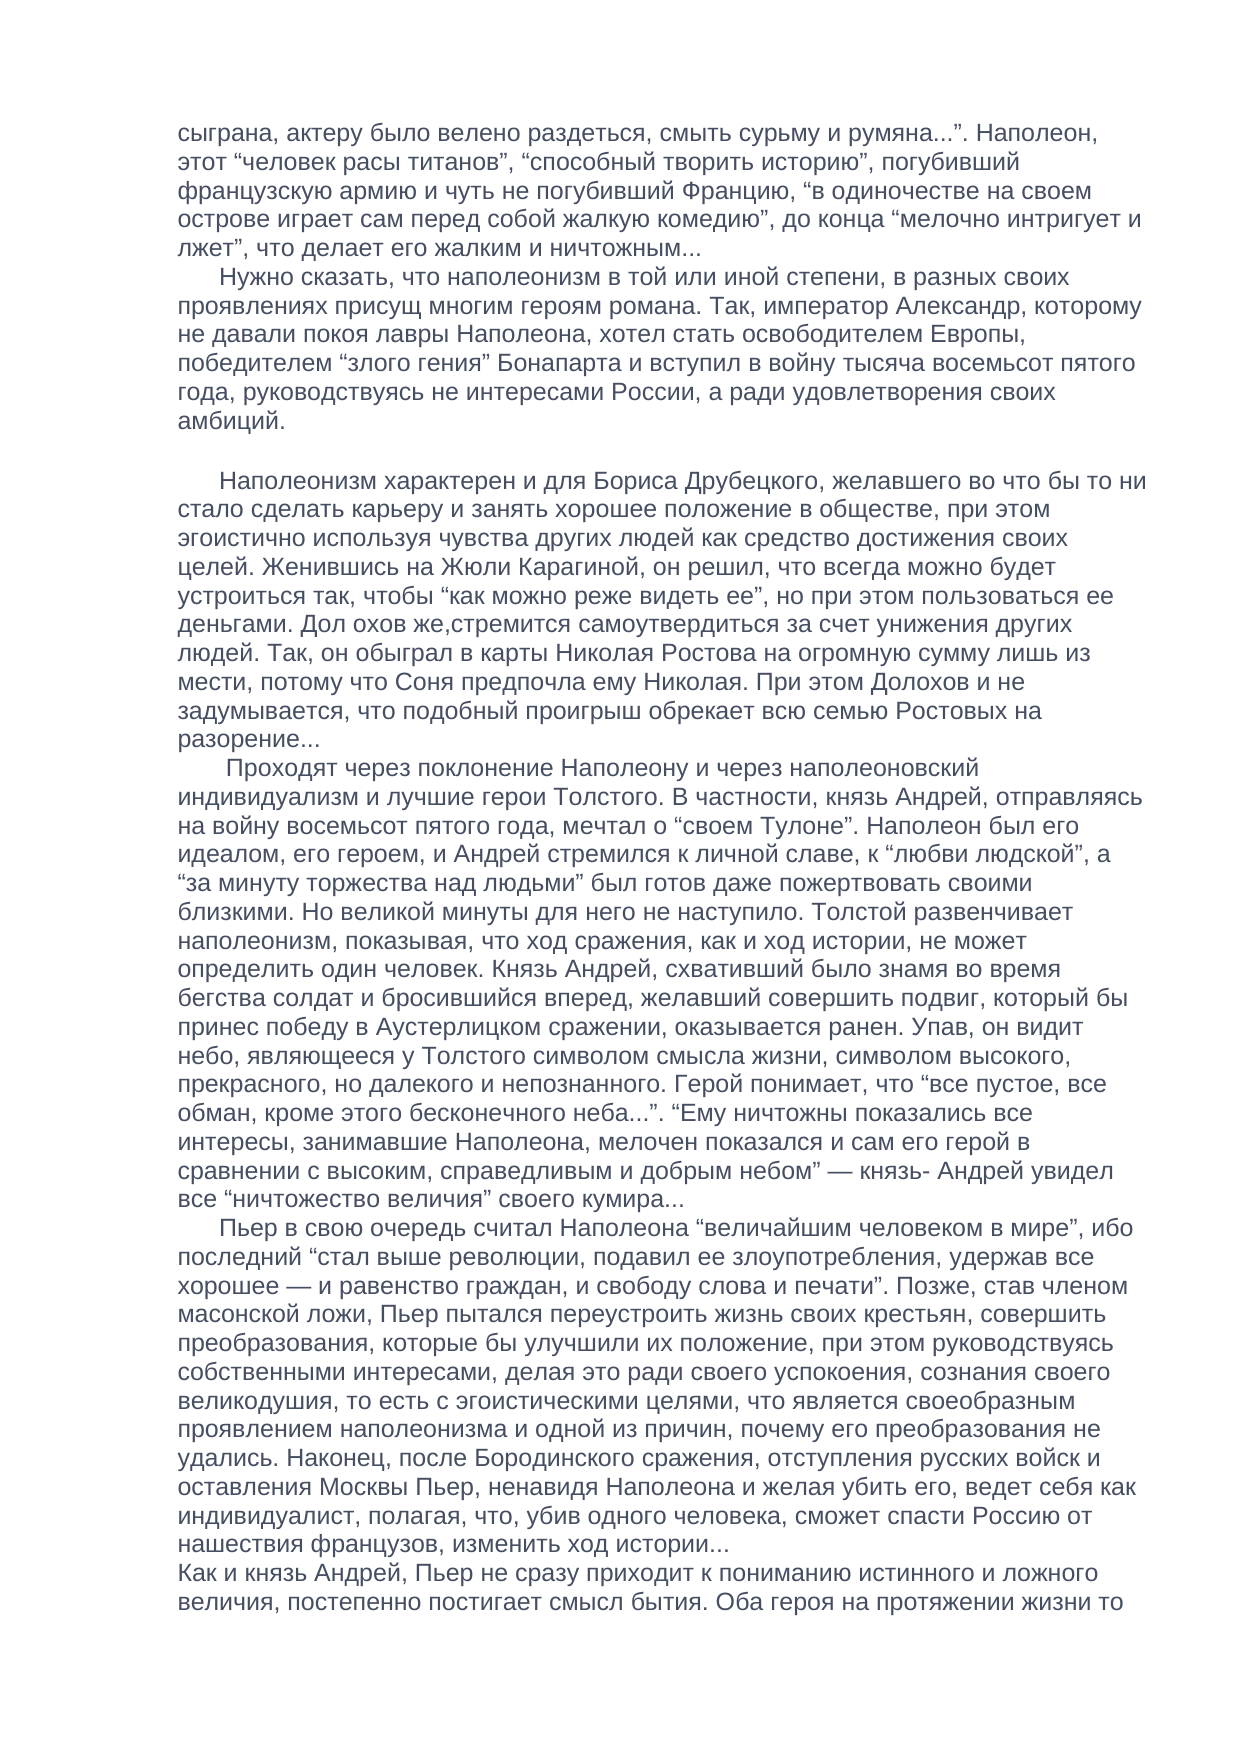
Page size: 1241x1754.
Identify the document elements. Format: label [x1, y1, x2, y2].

text [177, 118, 1152, 434]
text [177, 466, 1152, 1616]
